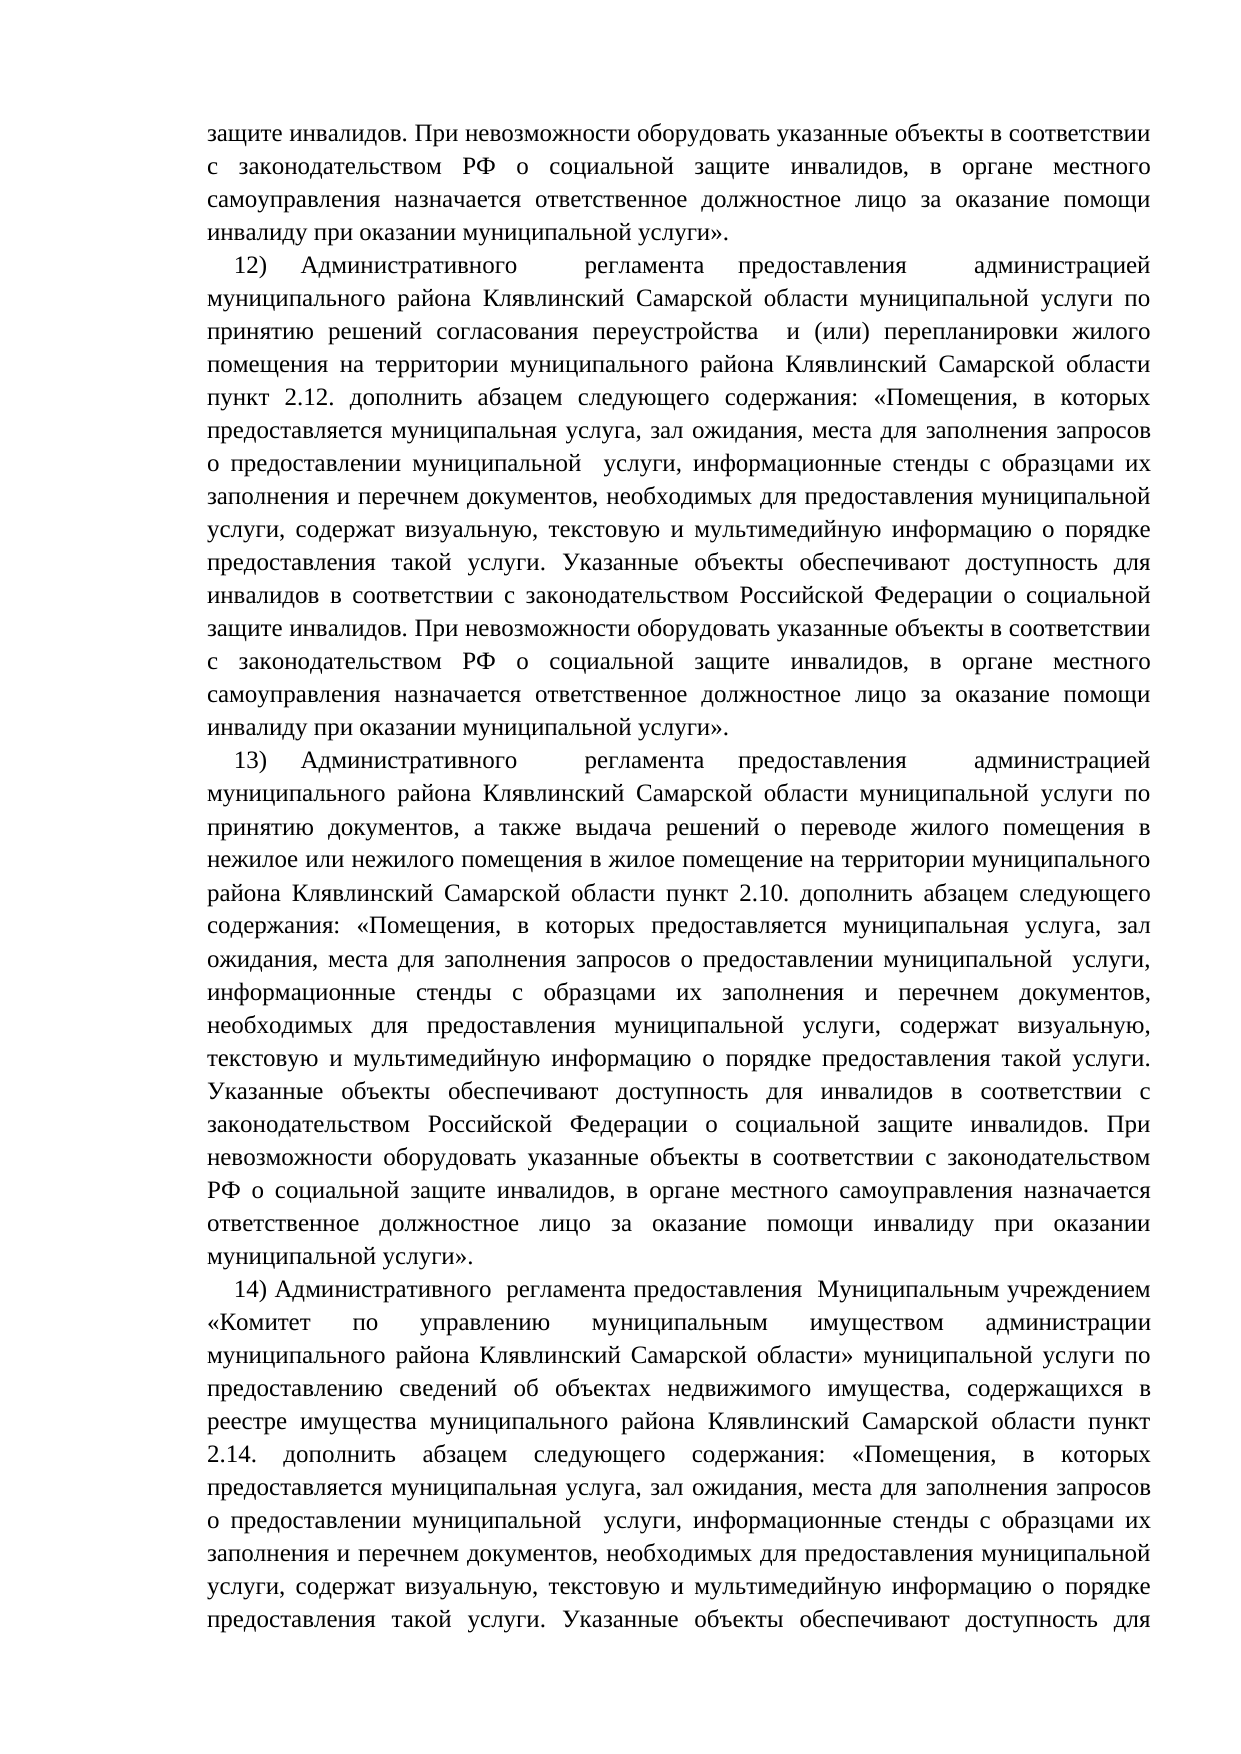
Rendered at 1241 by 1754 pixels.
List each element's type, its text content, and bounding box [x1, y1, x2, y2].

text 13) Административного регламента предоставления администрацией муниципального района Клявлинский Самарской области муниципальной услуги по принятию документов, а также выдача решений о переводе жилого помещения в нежилое или нежилого помещения в жилое помещение на территории муниципального района Клявлинский Самарской области пункт 2.10. дополнить абзацем следующего содержания: «Помещения, в которых предоставляется муниципальная услуга, зал ожидания, места для заполнения запросов о предоставлении муниципальной услуги, информационные стенды с образцами их заполнения и перечнем документов, необходимых для предоставления муниципальной услуги, содержат визуальную, текстовую и мультимедийную информацию о порядке предоставления такой услуги. Указанные объекты обеспечивают доступность для инвалидов в соответствии с законодательством Российской Федерации о социальной защите инвалидов. При невозможности оборудовать указанные объекты в соответствии с законодательством РФ о социальной защите инвалидов, в органе местного самоуправления назначается ответственное должностное лицо за оказание помощи инвалиду при оказании муниципальной услуги». [207, 746, 1152, 1269]
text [207, 118, 1152, 246]
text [207, 1274, 1152, 1633]
text 12) Административного регламента предоставления администрацией муниципального района Клявлинский Самарской области муниципальной услуги по принятию решений согласования переустройства и (или) перепланировки жилого помещения на территории муниципального района Клявлинский Самарской области пункт 2.12. дополнить абзацем следующего содержания: «Помещения, в которых предоставляется муниципальная услуга, зал ожидания, места для заполнения запросов о предоставлении муниципальной услуги, информационные стенды с образцами их заполнения и перечнем документов, необходимых для предоставления муниципальной услуги, содержат визуальную, текстовую и мультимедийную информацию о порядке предоставления такой услуги. Указанные объекты обеспечивают доступность для инвалидов в соответствии с законодательством Российской Федерации о социальной защите инвалидов. При невозможности оборудовать указанные объекты в соответствии с законодательством РФ о социальной защите инвалидов, в органе местного самоуправления назначается ответственное должностное лицо за оказание помощи инвалиду при оказании муниципальной услуги». [207, 250, 1152, 741]
